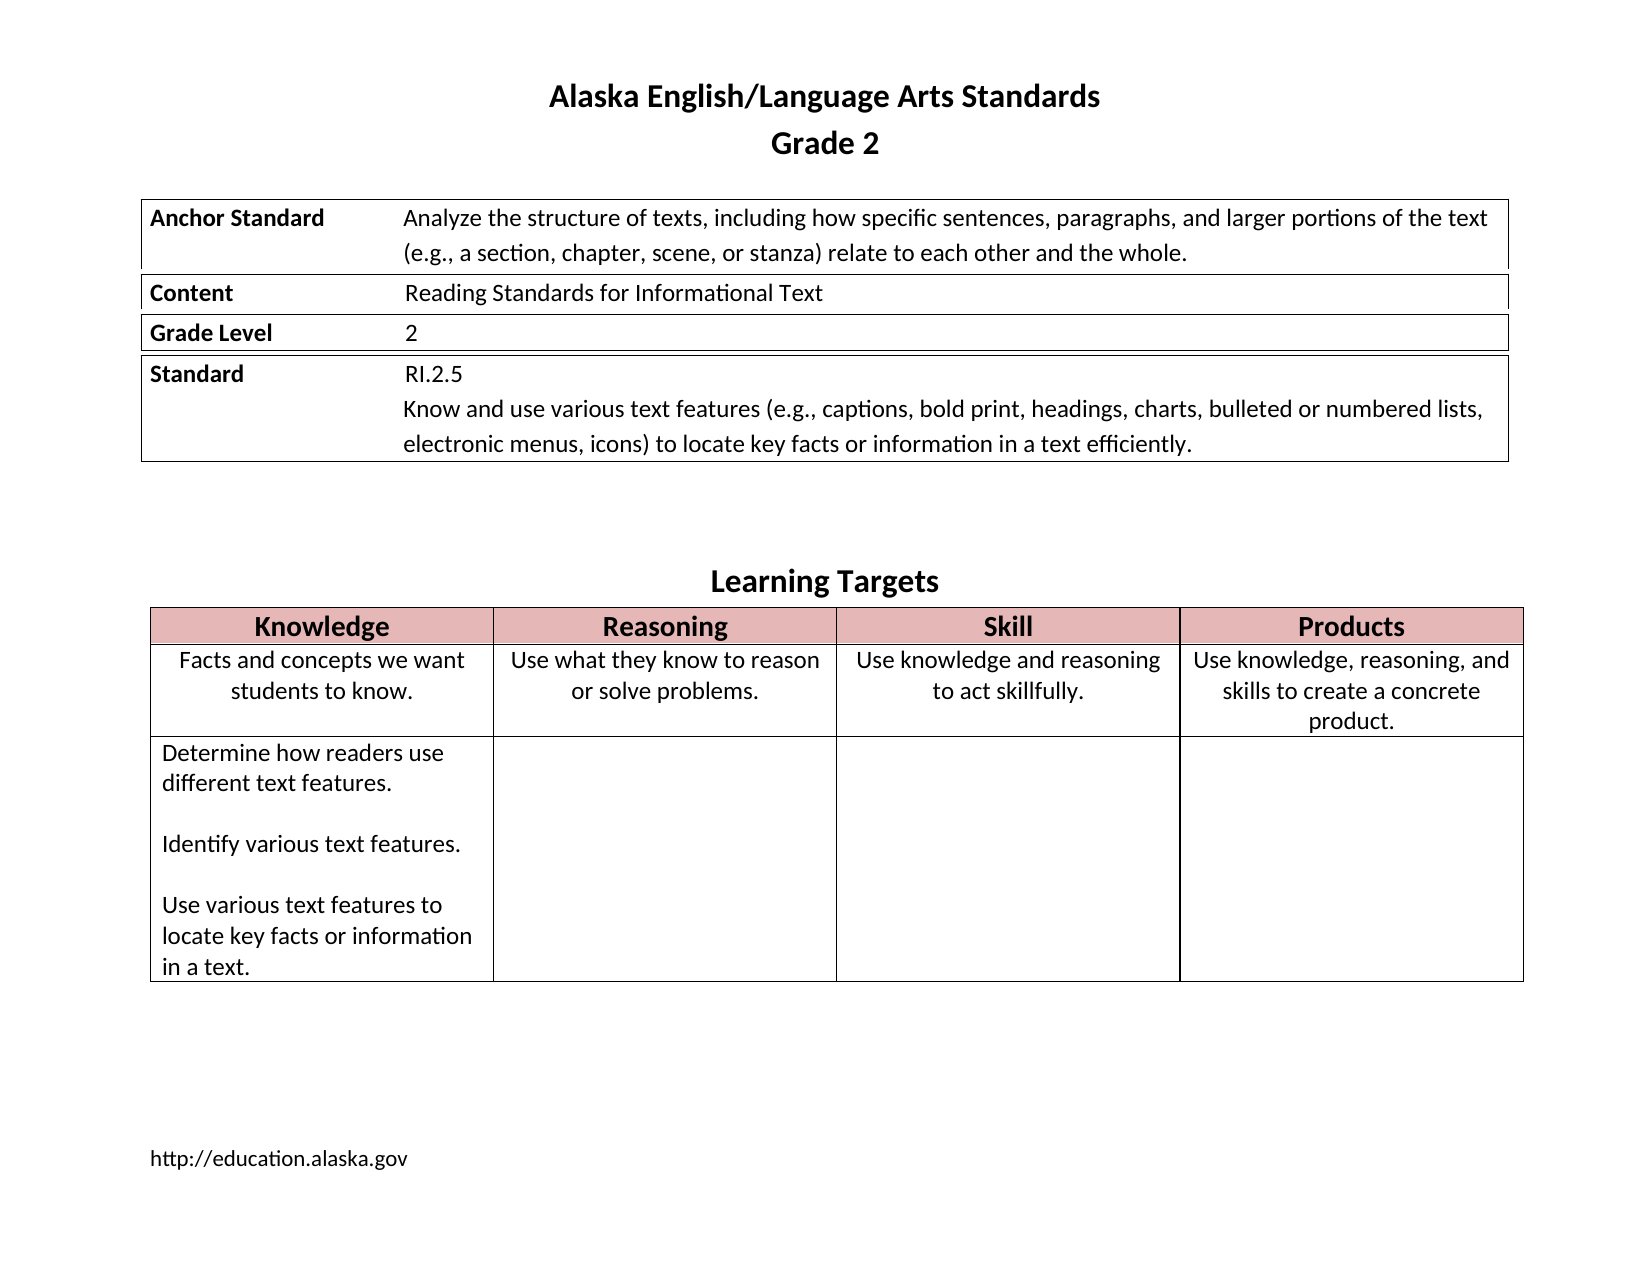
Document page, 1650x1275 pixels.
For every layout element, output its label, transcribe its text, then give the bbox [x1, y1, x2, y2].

table_header Products [1181, 608, 1523, 643]
table_cell Use knowledge, reasoning, and skills to create a concrete product. [1181, 645, 1523, 736]
table_cell Determine how readers use different text features. Identify various text features. Use various text features to locate key facts or information in a text. [151, 737, 493, 981]
table_cell Use knowledge and reasoning to act skillfully. [837, 645, 1179, 736]
table_cell [494, 737, 836, 981]
table_header Reasoning [494, 608, 836, 643]
table_cell [837, 737, 1179, 981]
table_cell [1181, 737, 1523, 981]
table_header Knowledge [151, 608, 493, 643]
table_cell Use what they know to reason or solve problems. [494, 645, 836, 736]
table_cell Facts and concepts we want students to know. [151, 645, 493, 736]
text Know and use various text features (e.g., captions, bold print, headings, charts, bulleted or numbered lists, electronic menus, icons) to locate key facts or information in a text efficiently. [142, 390, 1508, 461]
text Standard RI.2.5 [142, 356, 1508, 389]
table_header Skill [837, 608, 1179, 643]
text Anchor Standard Analyze the structure of texts, including how specific sentences, paragraphs, and larger portions of the text (e.g., a section, chapter, scene, or stanza) relate to each other and the whole. [142, 200, 1508, 269]
text Content Reading Standards for Informational Text [142, 275, 1508, 309]
text Learning Targets [150, 560, 1500, 601]
text Grade Level 2 [142, 315, 1508, 350]
